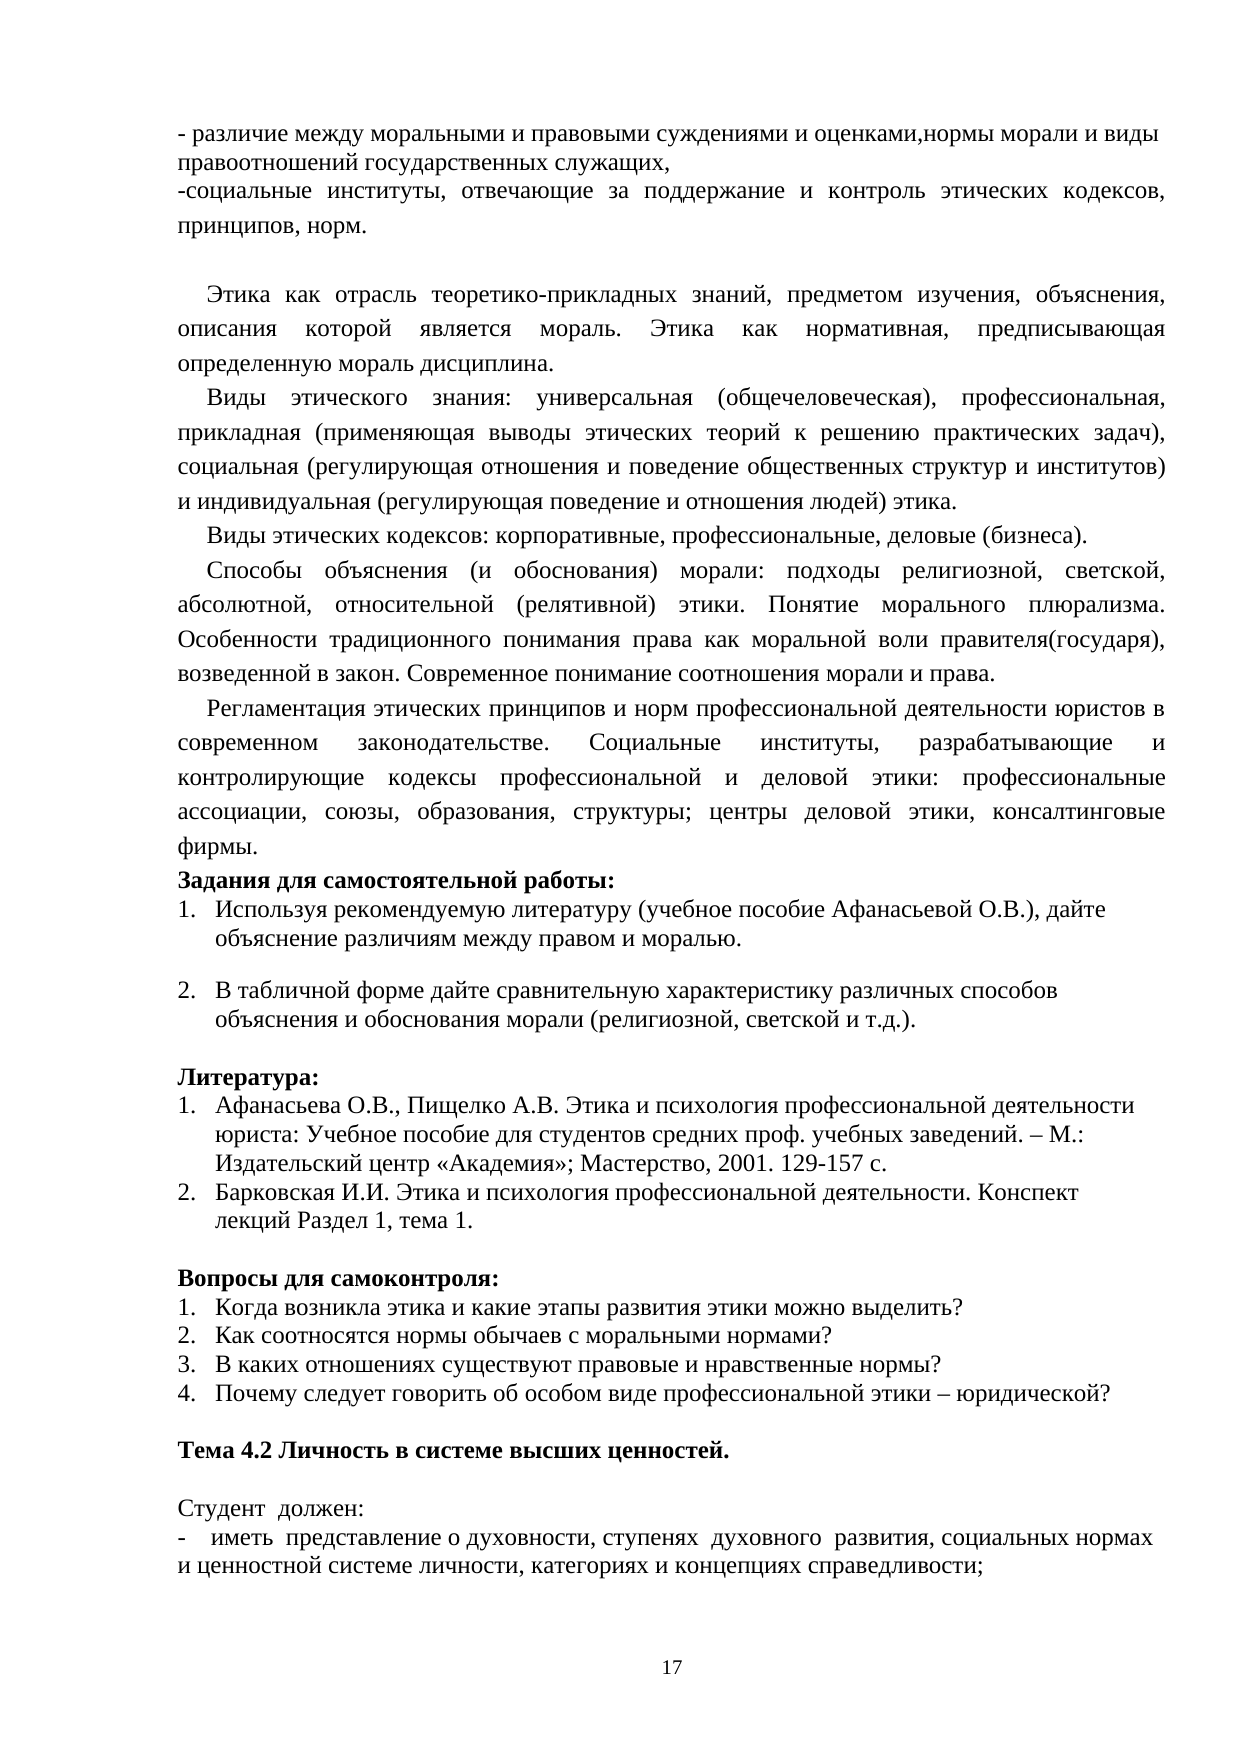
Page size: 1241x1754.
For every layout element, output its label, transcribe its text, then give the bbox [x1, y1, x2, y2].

text - иметь представление о духовности, ступенях духовного развития, социальных нормах и ценностной системе личности, категориях и концепциях справедливости; [177, 1522, 1166, 1579]
text Виды этических кодексов: корпоративные, профессиональные, деловые (бизнеса). [177, 520, 1166, 549]
text - различие между моральными и правовыми суждениями и оценками,нормы морали и виды правоотношений государственных служащих, [177, 118, 1166, 176]
list Афанасьева О.В., Пищелко А.В. Этика и психология профессиональной деятельности юриста: Учебное пособие для студентов средних проф. учебных заведений. – М.: Издательский центр «Академия»; Мастерство, 2001. 129-157 с. [177, 1091, 1166, 1177]
text Виды этического знания: универсальная (общечеловеческая), профессиональная, прикладная (применяющая выводы этических теорий к решению практических задач), социальная (регулирующая отношения и поведение общественных структур и институтов) и индивидуальная (регулирующая поведение и отношения людей) этика. [177, 382, 1166, 515]
list Когда возникла этика и какие этапы развития этики можно выделить? [177, 1292, 1166, 1321]
text Этика как отрасль теоретико-прикладных знаний, предметом изучения, объяснения, описания которой является мораль. Этика как нормативная, предписывающая определенную мораль дисциплина. [177, 279, 1166, 377]
text Регламентация этических принципов и норм профессиональной деятельности юристов в современном законодательстве. Социальные институты, разрабатывающие и контролирующие кодексы профессиональной и деловой этики: профессиональные ассоциации, союзы, образования, структуры; центры деловой этики, консалтинговые фирмы. [177, 693, 1166, 859]
list В табличной форме дайте сравнительную характеристику различных способов объяснения и обоснования морали (религиозной, светской и т.д.). [177, 976, 1166, 1033]
text Задания для самостоятельной работы: [177, 865, 1166, 894]
text Литература: [177, 1062, 1166, 1091]
text Вопросы для самоконтроля: [177, 1263, 1166, 1292]
text лекций Раздел 1, тема 1. [177, 1206, 1166, 1234]
text Способы объяснения (и обоснования) морали: подходы религиозной, светской, абсолютной, относительной (релятивной) этики. Понятие морального плюрализма. Особенности традиционного понимания права как моральной воли правителя(государя), возведенной в закон. Современное понимание соотношения морали и права. [177, 555, 1166, 687]
list Как соотносятся нормы обычаев с моральными нормами? [177, 1321, 1166, 1349]
list Барковская И.И. Этика и психология профессиональной деятельности. Конспект [177, 1177, 1166, 1206]
text Тема 4.2 Личность в системе высших ценностей. [177, 1436, 1166, 1464]
text Студент должен: [177, 1493, 1166, 1522]
list Используя рекомендуемую литературу (учебное пособие Афанасьевой О.В.), дайте объяснение различиям между правом и моралью. [177, 894, 1166, 951]
list Почему следует говорить об особом виде профессиональной этики – юридической? [177, 1378, 1166, 1407]
list В каких отношениях существуют правовые и нравственные нормы? [177, 1349, 1166, 1378]
text -социальные институты, отвечающие за поддержание и контроль этических кодексов, принципов, норм. [177, 176, 1166, 239]
